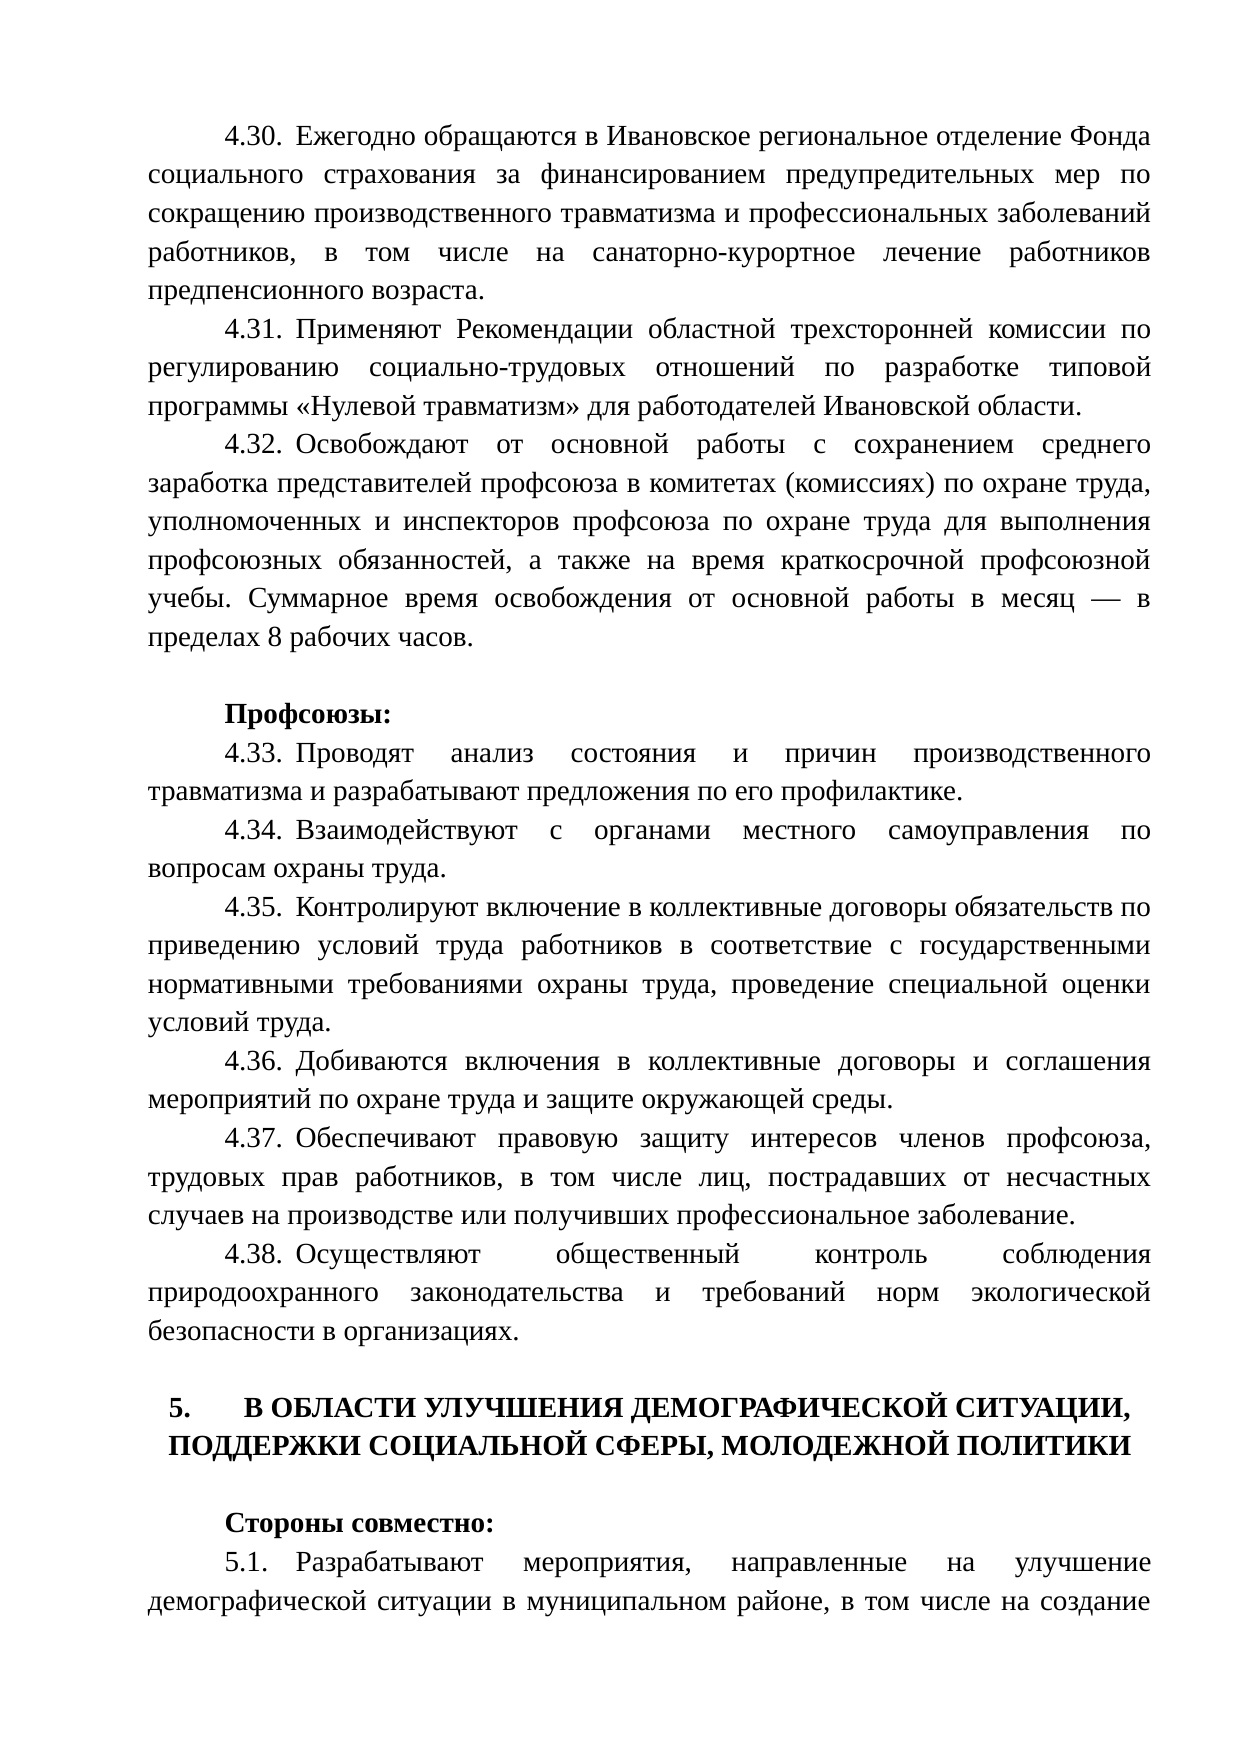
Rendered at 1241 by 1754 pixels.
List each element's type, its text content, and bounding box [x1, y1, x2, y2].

text Стороны совместно: [148, 1506, 1152, 1539]
list Взаимодействуют с органами местного самоуправления по вопросам охраны труда. [148, 812, 1152, 884]
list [148, 1544, 1152, 1616]
list Контролируют включение в коллективные договоры обязательств по приведению условий труда работников в соответствие с государственными нормативными требованиями охраны труда, проведение специальной оценки условий труда. [148, 889, 1152, 1038]
list Обеспечивают правовую защиту интересов членов профсоюза, трудовых прав работников, в том числе лиц, пострадавших от несчастных случаев на производстве или получивших профессиональное заболевание. [148, 1120, 1152, 1231]
list В ОБЛАСТИ УЛУЧШЕНИЯ ДЕМОГРАФИЧЕСКОЙ СИТУАЦИИ, ПОДДЕРЖКИ СОЦИАЛЬНОЙ СФЕРЫ, МОЛОДЕЖНОЙ ПОЛИТИКИ [148, 1390, 1152, 1462]
list Осуществляют общественный контроль соблюдения природоохранного законодательства и требований норм экологической безопасности в организациях. [148, 1236, 1152, 1346]
list Добиваются включения в коллективные договоры и соглашения мероприятий по охране труда и защите окружающей среды. [148, 1043, 1152, 1115]
text Профсоюзы: [148, 696, 1152, 730]
list Освобождают от основной работы с сохранением среднего заработка представителей профсоюза в комитетах (комиссиях) по охране труда, уполномоченных и инспекторов профсоюза по охране труда для выполнения профсоюзных обязанностей, а также на время краткосрочной профсоюзной учебы. Суммарное время освобождения от основной работы в месяц — в пределах 8 рабочих часов. [148, 426, 1152, 653]
list Проводят анализ состояния и причин производственного травматизма и разрабатывают предложения по его профилактике. [148, 735, 1152, 807]
list Применяют Рекомендации областной трехсторонней комиссии по регулированию социально-трудовых отношений по разработке типовой программы «Нулевой травматизм» для работодателей Ивановской области. [148, 311, 1152, 421]
list Ежегодно обращаются в Ивановское региональное отделение Фонда социального страхования за финансированием предупредительных мер по сокращению производственного травматизма и профессиональных заболеваний работников, в том числе на санаторно-курортное лечение работников предпенсионного возраста. [148, 118, 1152, 306]
